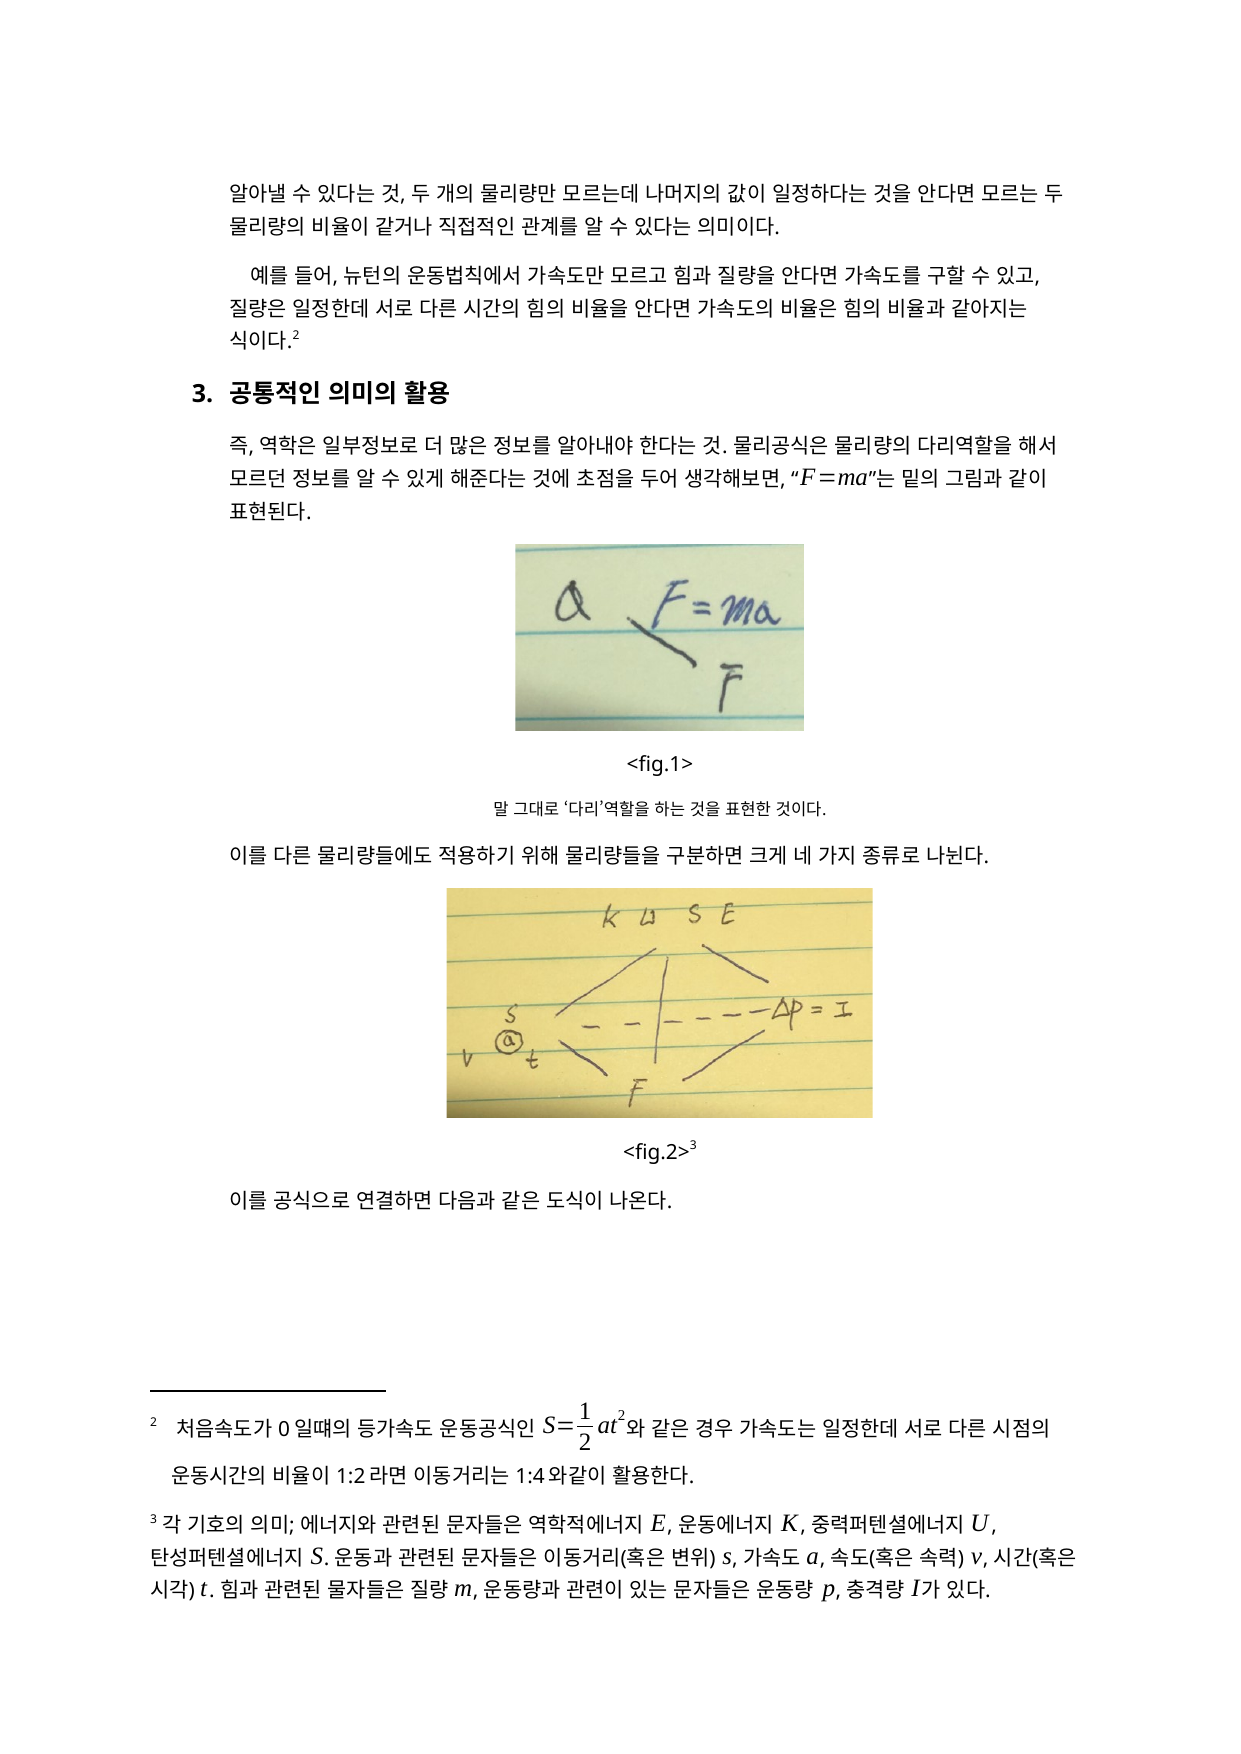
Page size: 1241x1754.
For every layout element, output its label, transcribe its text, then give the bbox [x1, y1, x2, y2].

text 예를 들어, 뉴턴의 운동법칙에서 가속도만 모르고 힘과 질량을 안다면 가속도를 구할 수 있고, 질량은 일정한데 서로 다른 시간의 힘의 비율을 안다면 가속도의 비율은 힘의 비율과 같아지는 식이다. [229, 259, 1090, 355]
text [229, 177, 1090, 240]
picture [446, 888, 873, 1118]
text <fig.1> [229, 749, 1090, 777]
text 말 그대로 ‘다리’역할을 하는 것을 표현한 것이다. [229, 796, 1090, 821]
text <fig.2> [229, 1137, 1090, 1165]
text 즉, 역학은 일부정보로 더 많은 정보를 알아내야 한다는 것. 물리공식은 물리량의 다리역할을 해서 모르던 정보를 알 수 있게 해준다는 것에 초점을 두어 생각해보면, “”는 밑의 그림과 같이 표현된다. [229, 430, 1090, 525]
list 공통적인 의미의 활용 [192, 374, 1090, 410]
picture [515, 544, 804, 731]
text 이를 다른 물리량들에도 적용하기 위해 물리량들을 구분하면 크게 네 가지 종류로 나뉜다. [229, 839, 1090, 869]
text 이를 공식으로 연결하면 다음과 같은 도식이 나온다. [229, 1184, 1090, 1214]
